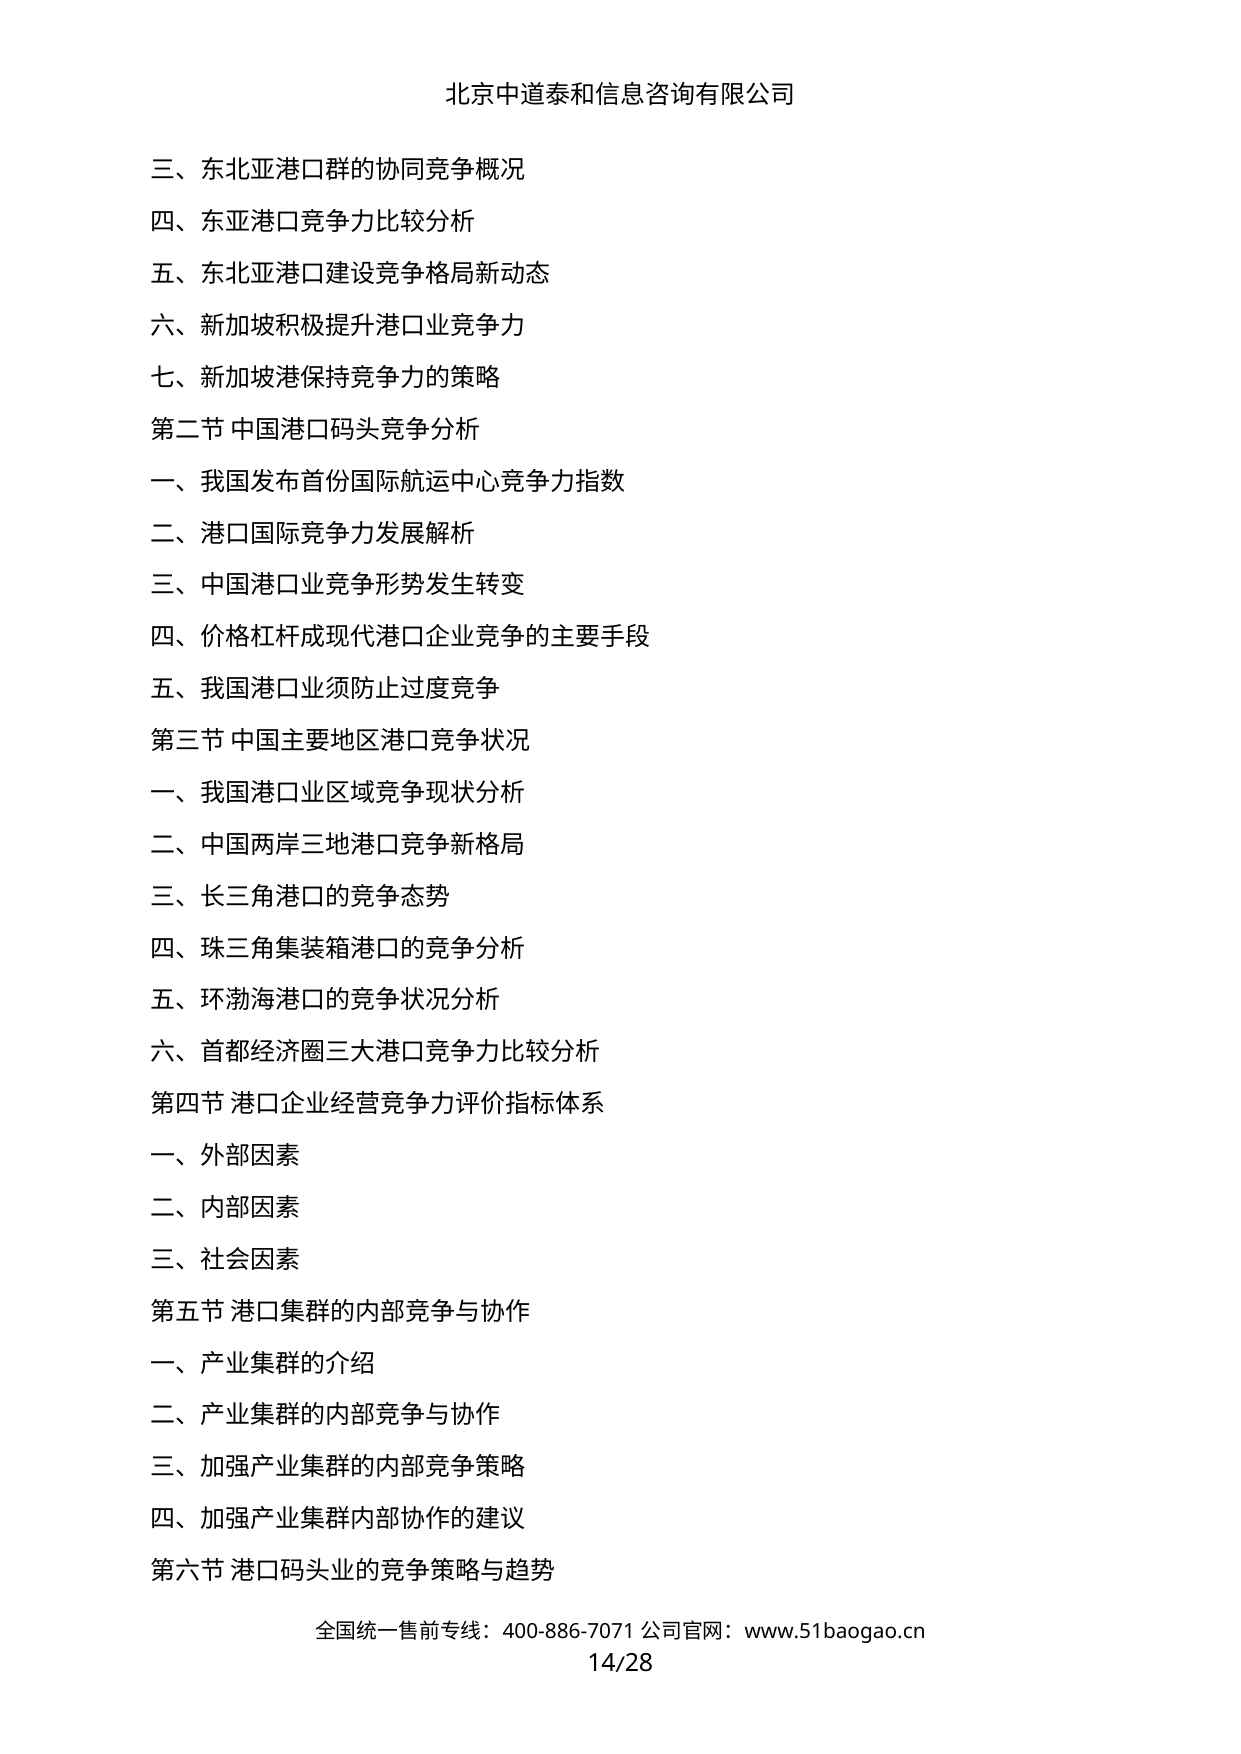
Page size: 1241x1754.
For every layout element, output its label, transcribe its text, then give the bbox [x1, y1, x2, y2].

text 三、社会因素 [150, 1239, 1090, 1276]
text 五、东北亚港口建设竞争格局新动态 [150, 254, 1090, 290]
text 二、产业集群的内部竞争与协作 [150, 1395, 1090, 1431]
text 四、加强产业集群内部协作的建议 [150, 1499, 1090, 1535]
text 一、我国港口业区域竞争现状分析 [150, 772, 1090, 809]
text 一、产业集群的介绍 [150, 1343, 1090, 1379]
text 四、价格杠杆成现代港口企业竞争的主要手段 [150, 617, 1090, 653]
text 二、内部因素 [150, 1187, 1090, 1224]
text 六、新加坡积极提升港口业竞争力 [150, 306, 1090, 342]
text 四、珠三角集装箱港口的竞争分析 [150, 928, 1090, 964]
text 一、我国发布首份国际航运中心竞争力指数 [150, 461, 1090, 497]
text 七、新加坡港保持竞争力的策略 [150, 357, 1090, 394]
text 四、东亚港口竞争力比较分析 [150, 202, 1090, 238]
text 第三节 中国主要地区港口竞争状况 [150, 721, 1090, 757]
text 三、长三角港口的竞争态势 [150, 876, 1090, 912]
text 五、我国港口业须防止过度竞争 [150, 669, 1090, 705]
text 一、外部因素 [150, 1136, 1090, 1172]
text 第六节 港口码头业的竞争策略与趋势 [150, 1551, 1090, 1587]
text 三、加强产业集群的内部竞争策略 [150, 1447, 1090, 1483]
text 三、中国港口业竞争形势发生转变 [150, 565, 1090, 601]
text 二、港口国际竞争力发展解析 [150, 513, 1090, 549]
text 五、环渤海港口的竞争状况分析 [150, 980, 1090, 1016]
text 三、东北亚港口群的协同竞争概况 [150, 150, 1090, 186]
text 第四节 港口企业经营竞争力评价指标体系 [150, 1084, 1090, 1120]
text 二、中国两岸三地港口竞争新格局 [150, 824, 1090, 861]
text 第二节 中国港口码头竞争分析 [150, 409, 1090, 446]
text 第五节 港口集群的内部竞争与协作 [150, 1291, 1090, 1327]
text 六、首都经济圈三大港口竞争力比较分析 [150, 1032, 1090, 1068]
